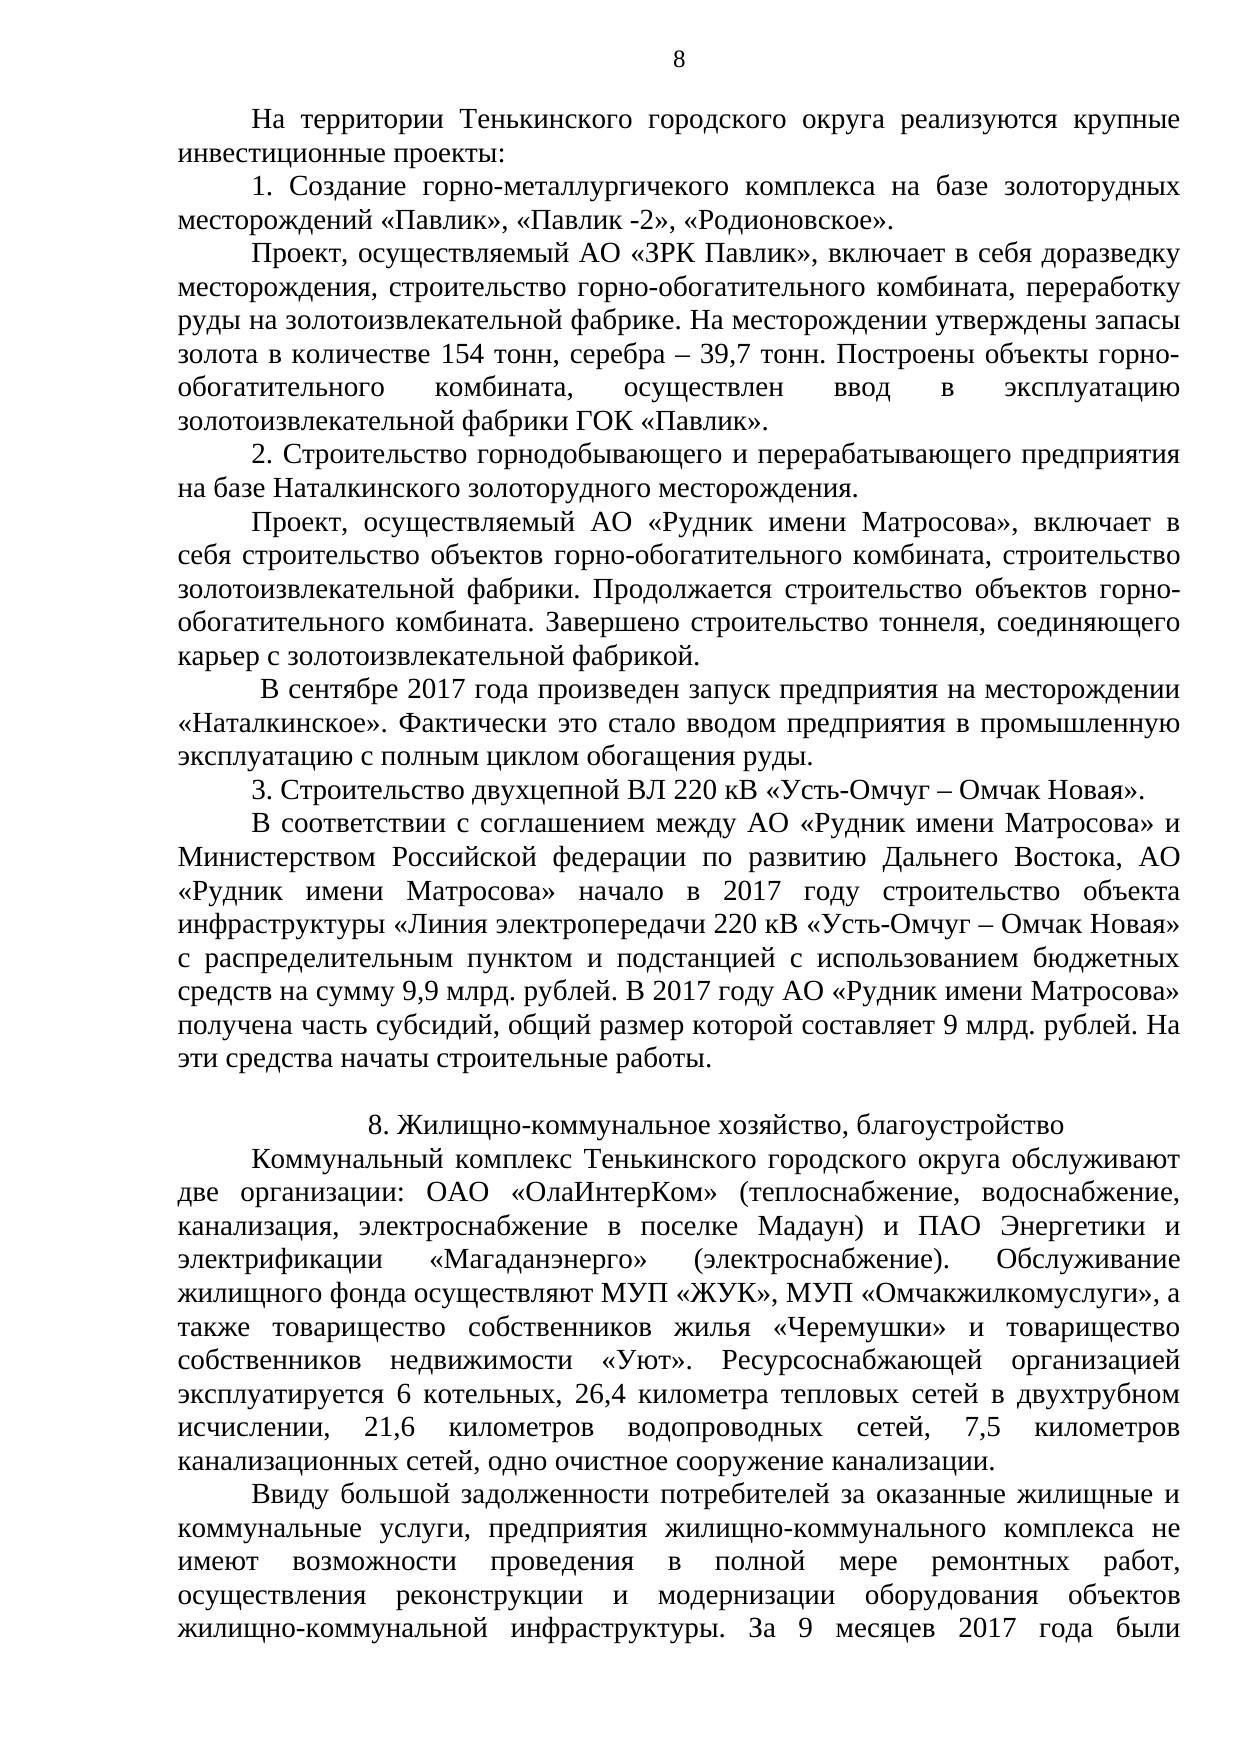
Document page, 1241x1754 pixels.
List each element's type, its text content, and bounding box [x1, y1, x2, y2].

text 2. Строительство горнодобывающего и перерабатывающего предприятия на базе Наталкинского золоторудного месторождения. [177, 437, 1181, 504]
text 1. Создание горно-металлургичекого комплекса на базе золоторудных месторождений «Павлик», «Павлик -2», «Родионовское». [177, 168, 1181, 235]
text Проект, осуществляемый АО «Рудник имени Матросова», включает в себя строительство объектов горно-обогатительного комбината, строительство золотоизвлекательной фабрики. Продолжается строительство объектов горно-обогатительного комбината. Завершено строительство тоннеля, соединяющего карьер с золотоизвлекательной фабрикой. [177, 504, 1181, 671]
text В соответствии с соглашением между АО «Рудник имени Матросова» и Министерством Российской федерации по развитию Дальнего Востока, АО «Рудник имени Матросова» начало в 2017 году строительство объекта инфраструктуры «Линия электропередачи 220 кВ «Усть-Омчуг – Омчак Новая» с распределительным пунктом и подстанцией с использованием бюджетных средств на сумму 9,9 млрд. рублей. В 2017 году АО «Рудник имени Матросова» получена часть субсидий, общий размер которой составляет 9 млрд. рублей. На эти средства начаты строительные работы. [177, 806, 1181, 1074]
text В сентябре 2017 года произведен запуск предприятия на месторождении «Наталкинское». Фактически это стало вводом предприятия в промышленную эксплуатацию с полным циклом обогащения руды. [177, 671, 1181, 772]
text 8. Жилищно-коммунальное хозяйство, благоустройство [177, 1107, 1181, 1141]
text Проект, осуществляемый АО «ЗРК Павлик», включает в себя доразведку месторождения, строительство горно-обогатительного комбината, переработку руды на золотоизвлекательной фабрике. На месторождении утверждены запасы золота в количестве 154 тонн, серебра – 39,7 тонн. Построены объекты горно-обогатительного комбината, осуществлен ввод в эксплуатацию золотоизвлекательной фабрики ГОК «Павлик». [177, 235, 1181, 437]
text Коммунальный комплекс Тенькинского городского округа обслуживают две организации: ОАО «ОлаИнтерКом» (теплоснабжение, водоснабжение, канализация, электроснабжение в поселке Мадаун) и ПАО Энергетики и электрификации «Магаданэнерго» (электроснабжение). Обслуживание жилищного фонда осуществляют МУП «ЖУК», МУП «Омчакжилкомуслуги», а также товарищество собственников жилья «Черемушки» и товарищество собственников недвижимости «Уют». Ресурсоснабжающей организацией эксплуатируется 6 котельных, 26,4 километра тепловых сетей в двухтрубном исчислении, 21,6 километров водопроводных сетей, 7,5 километров канализационных сетей, одно очистное сооружение канализации. [177, 1141, 1181, 1476]
text На территории Тенькинского городского округа реализуются крупные инвестиционные проекты: [177, 101, 1181, 168]
text 3. Строительство двухцепной ВЛ 220 кВ «Усть-Омчуг – Омчак Новая». [177, 772, 1181, 806]
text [177, 1476, 1181, 1644]
